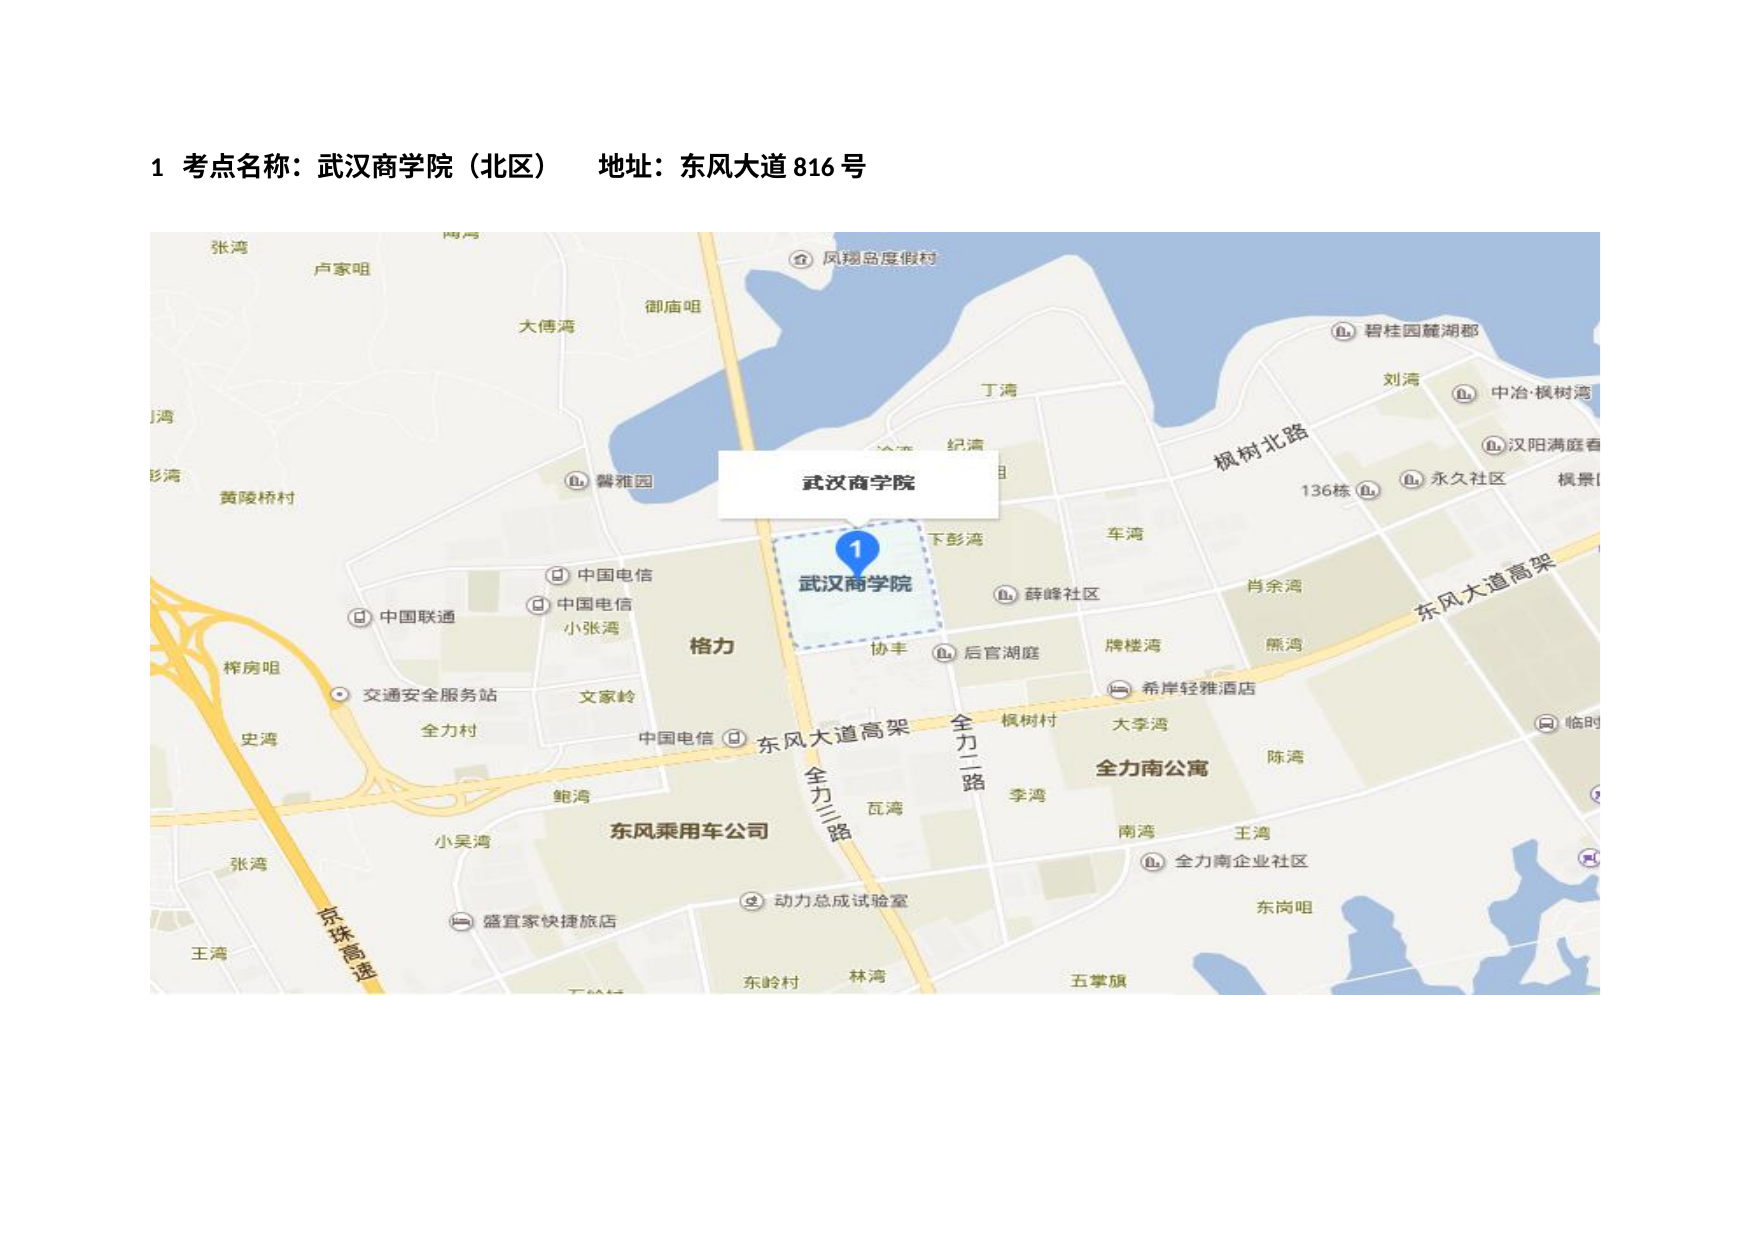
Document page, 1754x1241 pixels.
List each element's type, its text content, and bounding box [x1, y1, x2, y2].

subtitle 1 考点名称：武汉商学院（北区） 地址：东风大道816号 [150, 133, 1604, 198]
picture [150, 232, 1600, 995]
